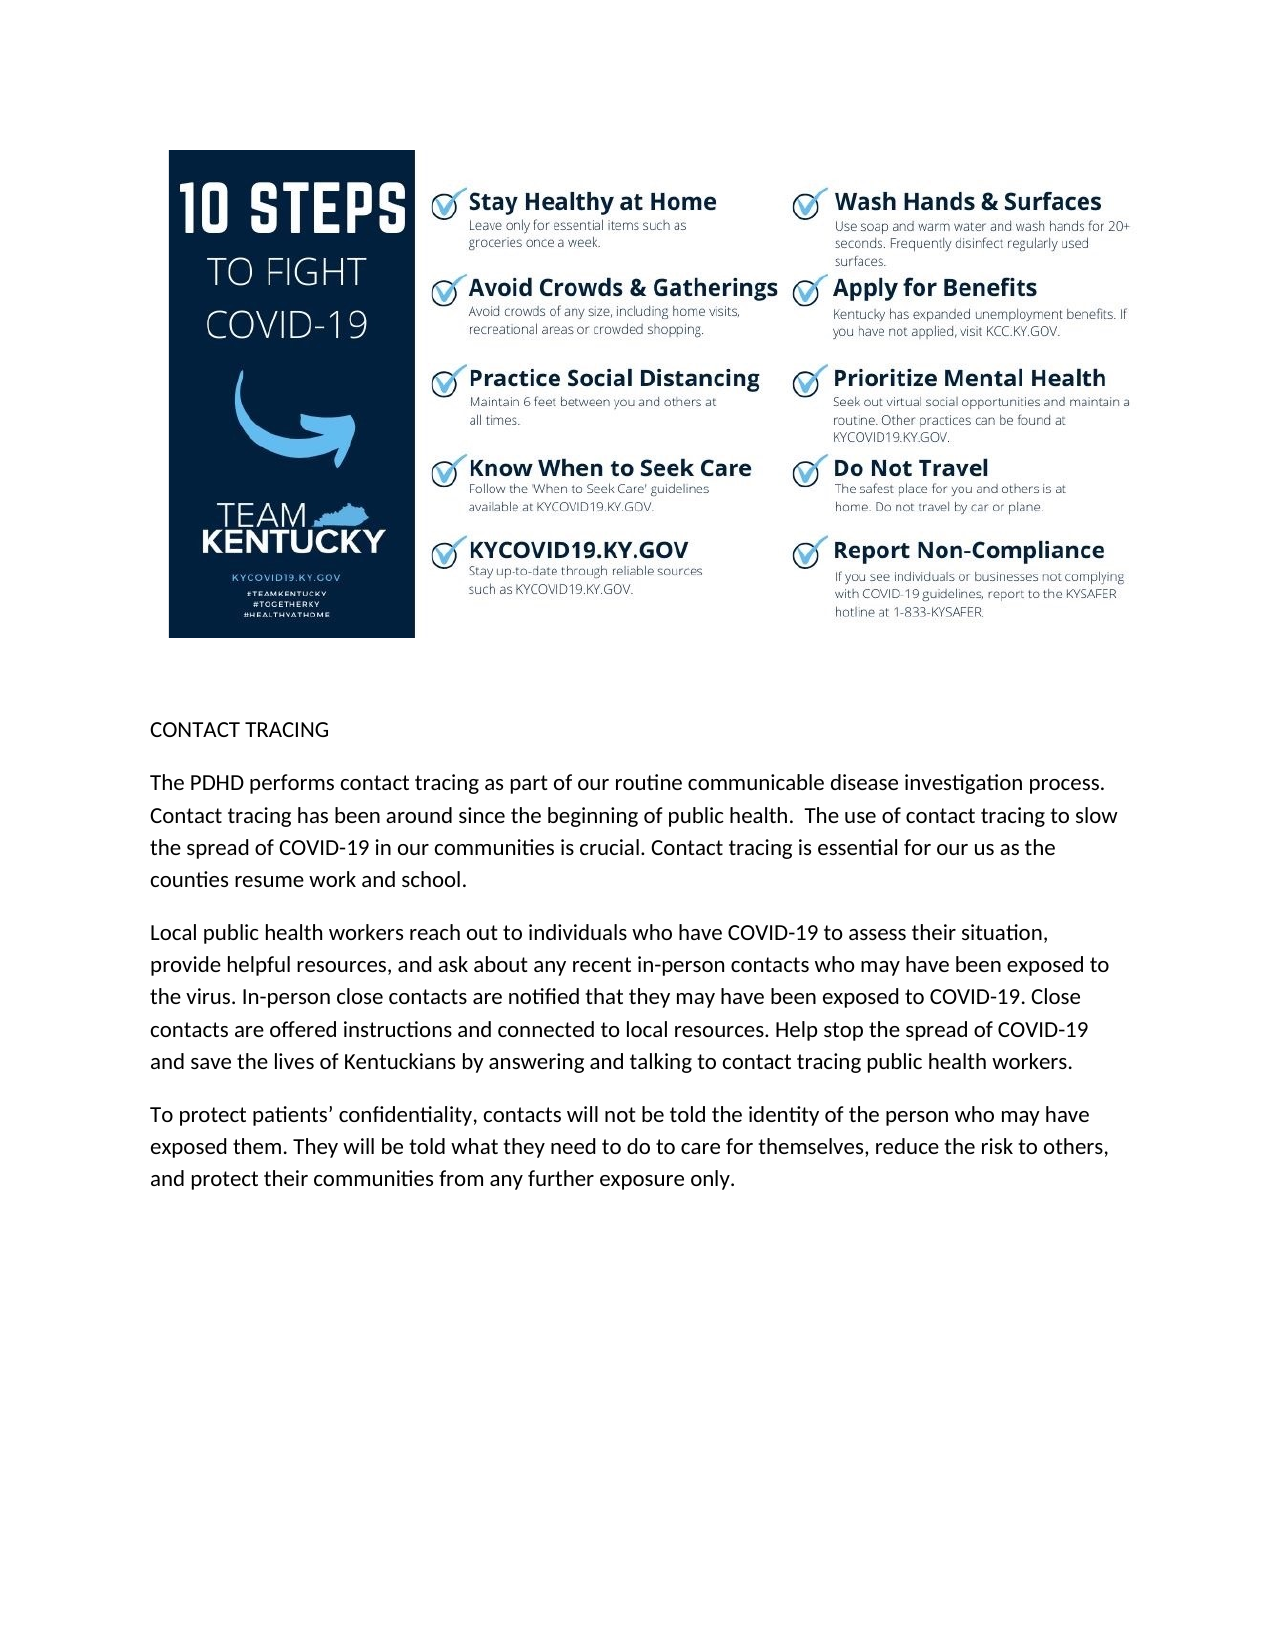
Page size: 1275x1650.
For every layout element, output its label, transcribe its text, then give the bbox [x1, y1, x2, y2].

text To protect patients’ confidentiality, contacts will not be told the identity of the person who may have exposed them. They will be told what they need to do to care for themselves, reduce the risk to others, and protect their communities from any further exposure only. [150, 1100, 1125, 1192]
text The PDHD performs contact tracing as part of our routine communicable disease investigation process. Contact tracing has been around since the beginning of public health. The use of contact tracing to slow the spread of COVID-19 in our communities is crucial. Contact tracing is essential for our us as the counties resume work and school. [150, 768, 1125, 893]
text CONTACT TRACING [150, 716, 1125, 743]
text Local public health workers reach out to individuals who have COVID-19 to assess their situation, provide helpful resources, and ask about any recent in-person contacts who may have been exposed to the virus. In-person close contacts are notified that they may have been exposed to COVID-19. Close contacts are offered instructions and connected to local resources. Help stop the spread of COVID-19 and save the lives of Kentuckians by answering and talking to contact tracing public health workers. [150, 918, 1125, 1075]
